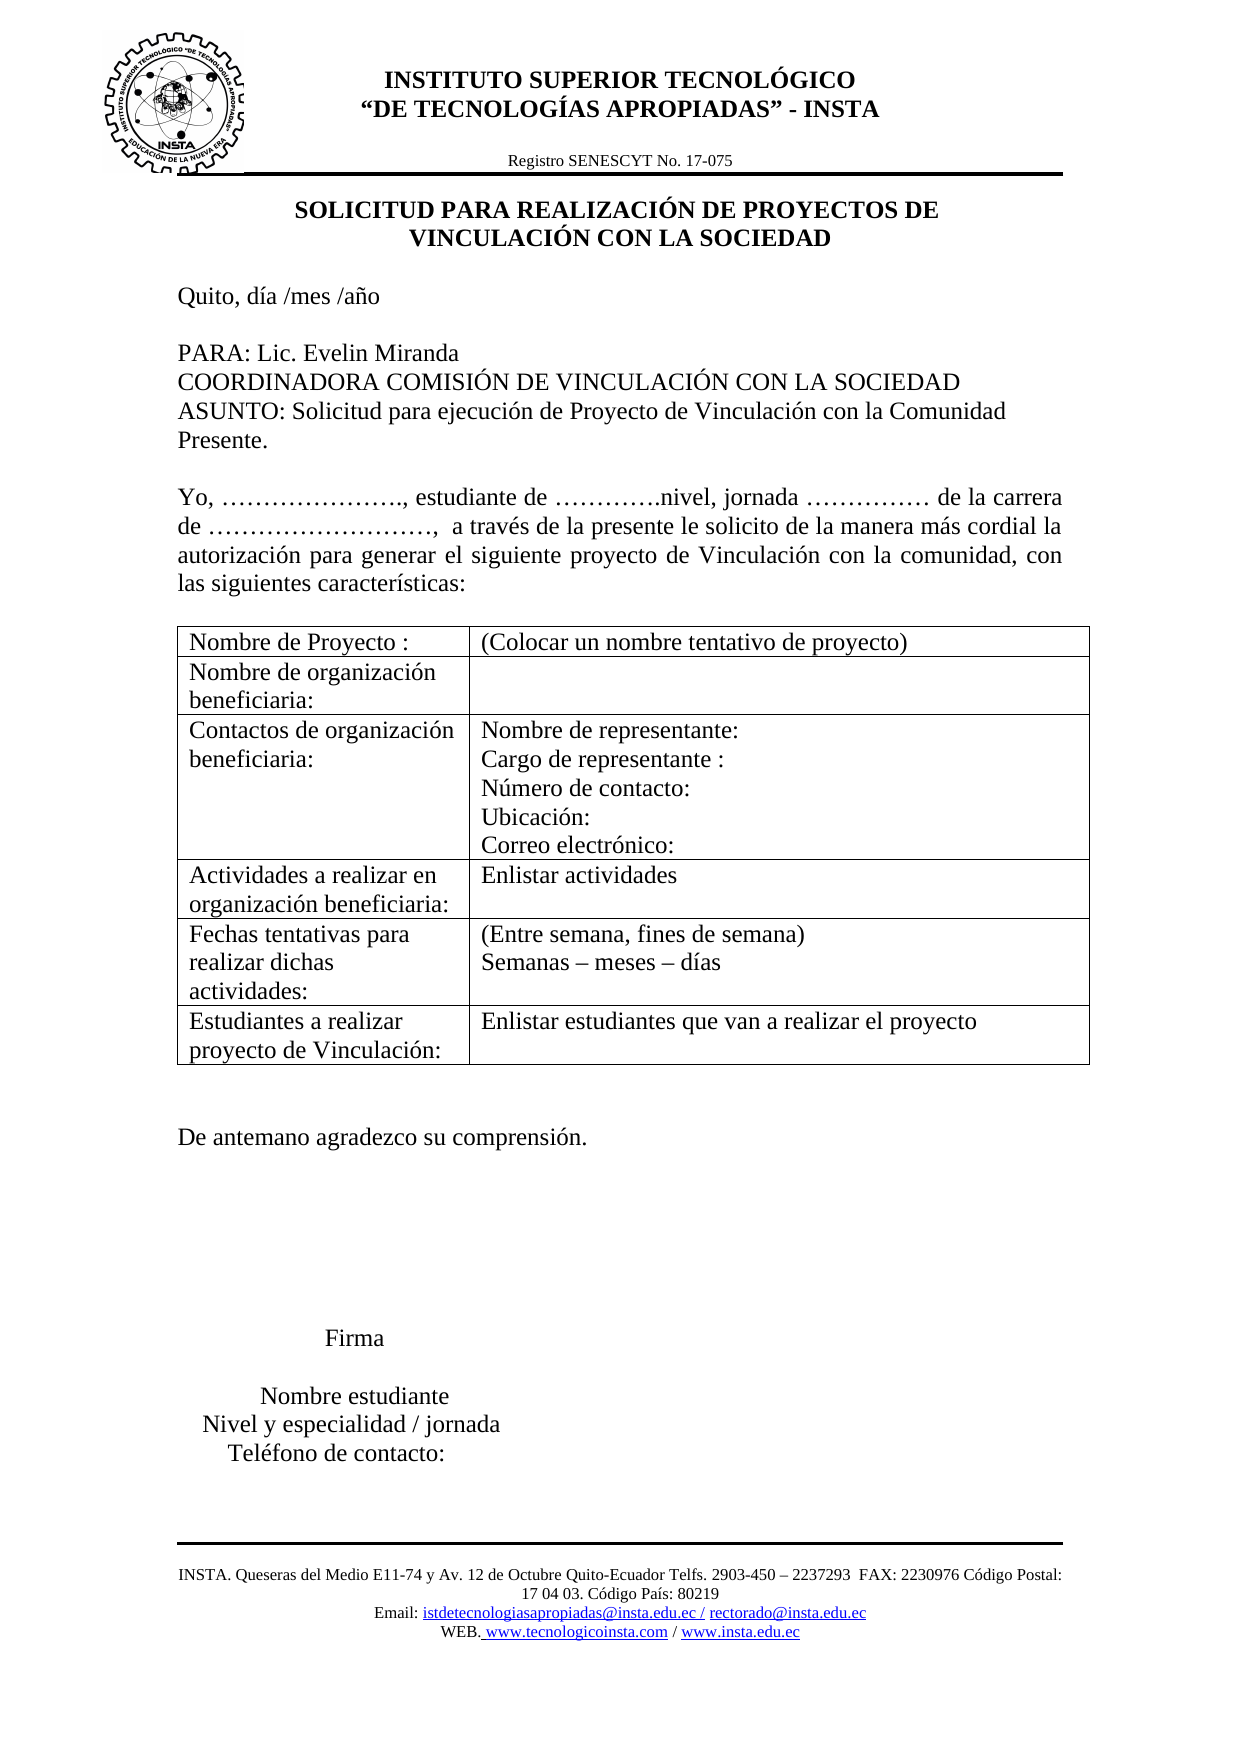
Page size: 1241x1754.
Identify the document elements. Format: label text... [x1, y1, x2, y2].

text Teléfono de contacto: [177, 1438, 1063, 1467]
text De antemano agradezco su comprensión. [177, 1122, 1063, 1151]
picture [102, 30, 244, 172]
table_cell Enlistar actividades [470, 860, 1089, 918]
table_cell Estudiantes a realizar proyecto de Vinculación: [178, 1006, 469, 1063]
text Nivel y especialidad / jornada [177, 1409, 1063, 1438]
text Yo, …………………., estudiante de ………….nivel, jornada …………… de la carrera de ………………………, a través de la presente le solicito de la manera más cordial la autorización para generar el siguiente proyecto de Vinculación con la comunidad, con las siguientes características: [177, 482, 1063, 597]
text Nombre estudiante [177, 1381, 1063, 1409]
text SOLICITUD PARA REALIZACIÓN DE PROYECTOS DE VINCULACIÓN CON LA SOCIEDAD [177, 195, 1063, 252]
text COORDINADORA COMISIÓN DE VINCULACIÓN CON LA SOCIEDAD [177, 367, 1063, 396]
table_header Nombre de Proyecto : [178, 627, 469, 656]
text Firma [177, 1323, 1063, 1352]
table_cell Fechas tentativas para realizar dichas actividades: [178, 919, 469, 1005]
table_cell (Entre semana, fines de semana) Semanas – meses – días [470, 919, 1089, 1005]
table_cell Enlistar estudiantes que van a realizar el proyecto [470, 1006, 1089, 1063]
table_cell [470, 657, 1089, 714]
table_cell Contactos de organización beneficiaria: [178, 715, 469, 859]
text Quito, día /mes /año [177, 281, 1063, 310]
table_header (Colocar un nombre tentativo de proyecto) [470, 627, 1089, 656]
text PARA: Lic. Evelin Miranda [177, 338, 1063, 367]
text Presente.­ [177, 425, 1063, 453]
text ASUNTO: Solicitud para ejecución de Proyecto de Vinculación con la Comunidad [177, 396, 1063, 425]
table_cell Nombre de representante: Cargo de representante : Número de contacto: Ubicación: Correo electrónico: [470, 715, 1089, 859]
table_cell Nombre de organización beneficiaria: [178, 657, 469, 714]
table_cell Actividades a realizar en organización beneficiaria: [178, 860, 469, 918]
